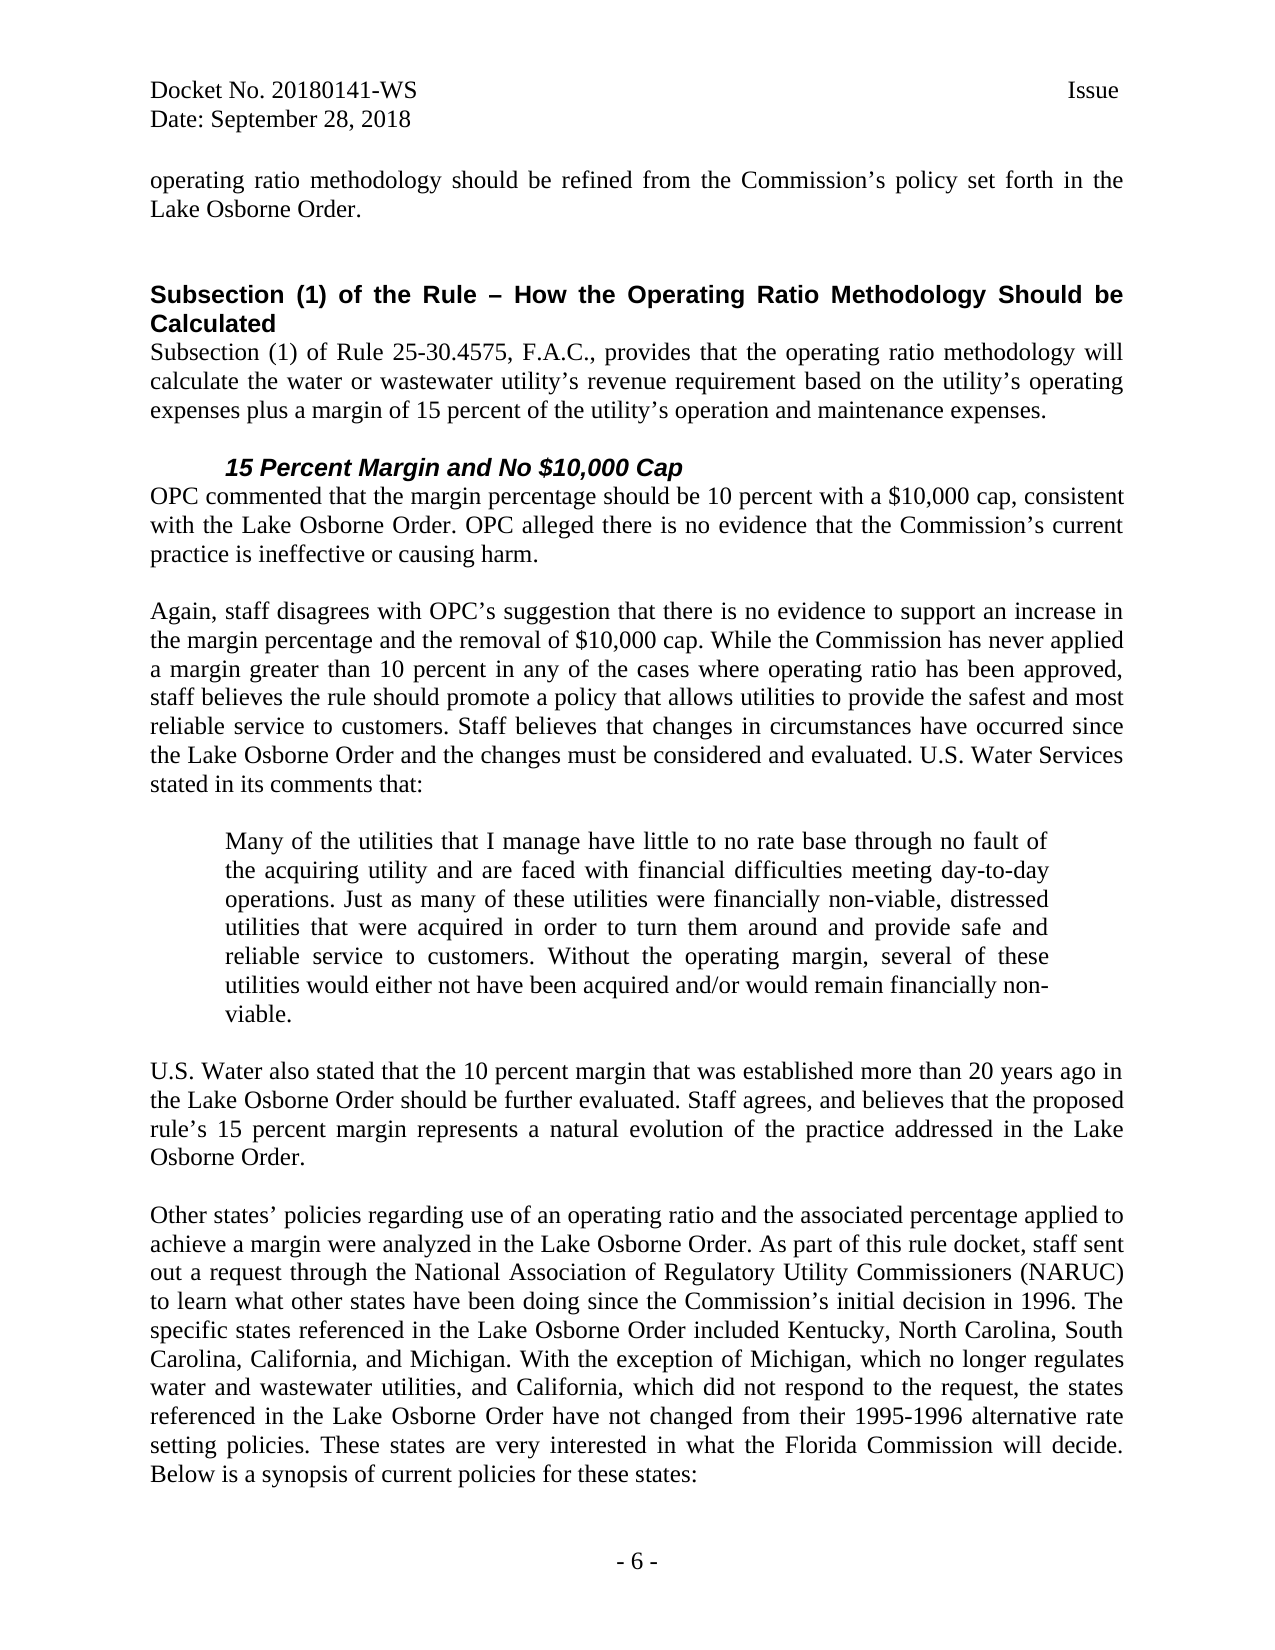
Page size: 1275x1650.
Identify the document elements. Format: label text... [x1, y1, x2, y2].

text OPC commented that the margin percentage should be 10 percent with a $10,000 cap, consistent with the Lake Osborne Order. OPC alleged there is no evidence that the Commission’s current practice is ineffective or causing harm. [150, 481, 1125, 567]
text Subsection (1) of the Rule – How the Operating Ratio Methodology Should be Calculated [150, 280, 1125, 337]
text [150, 165, 1125, 222]
text Other states’ policies regarding use of an operating ratio and the associated percentage applied to achieve a margin were analyzed in the Lake Osborne Order. As part of this rule docket, staff sent out a request through the National Association of Regulatory Utility Commissioners (NARUC) to learn what other states have been doing since the Commission’s initial decision in 1996. The specific states referenced in the Lake Osborne Order included Kentucky, North Carolina, South Carolina, California, and Michigan. With the exception of Michigan, which no longer regulates water and wastewater utilities, and California, which did not respond to the request, the states referenced in the Lake Osborne Order have not changed from their 1995-1996 alternative rate setting policies. These states are very interested in what the Florida Commission will decide. Below is a synopsis of current policies for these states: [150, 1200, 1125, 1487]
text Subsection (1) of Rule 25-30.4575, F.A.C., provides that the operating ratio methodology will calculate the water or wastewater utility’s revenue requirement based on the utility’s operating expenses plus a margin of 15 percent of the utility’s operation and maintenance expenses. [150, 337, 1125, 424]
text 15 Percent Margin and No $10,000 Cap [150, 452, 1125, 481]
text Many of the utilities that I manage have little to no rate base through no fault of the acquiring utility and are faced with financial difficulties meeting day-to-day operations. Just as many of these utilities were financially non-viable, distressed utilities that were acquired in order to turn them around and provide safe and reliable service to customers. Without the operating margin, several of these utilities would either not have been acquired and/or would remain financially non-viable. [225, 826, 1050, 1027]
text Again, staff disagrees with OPC’s suggestion that there is no evidence to support an increase in the margin percentage and the removal of $10,000 cap. While the Commission has never applied a margin greater than 10 percent in any of the cases where operating ratio has been approved, staff believes the rule should promote a policy that allows utilities to provide the safest and most reliable service to customers. Staff believes that changes in circumstances have occurred since the Lake Osborne Order and the changes must be considered and evaluated. U.S. Water Services stated in its comments that: [150, 596, 1125, 797]
text U.S. Water also stated that the 10 percent margin that was established more than 20 years ago in the Lake Osborne Order should be further evaluated. Staff agrees, and believes that the proposed rule’s 15 percent margin represents a natural evolution of the practice addressed in the Lake Osborne Order. [150, 1056, 1125, 1171]
